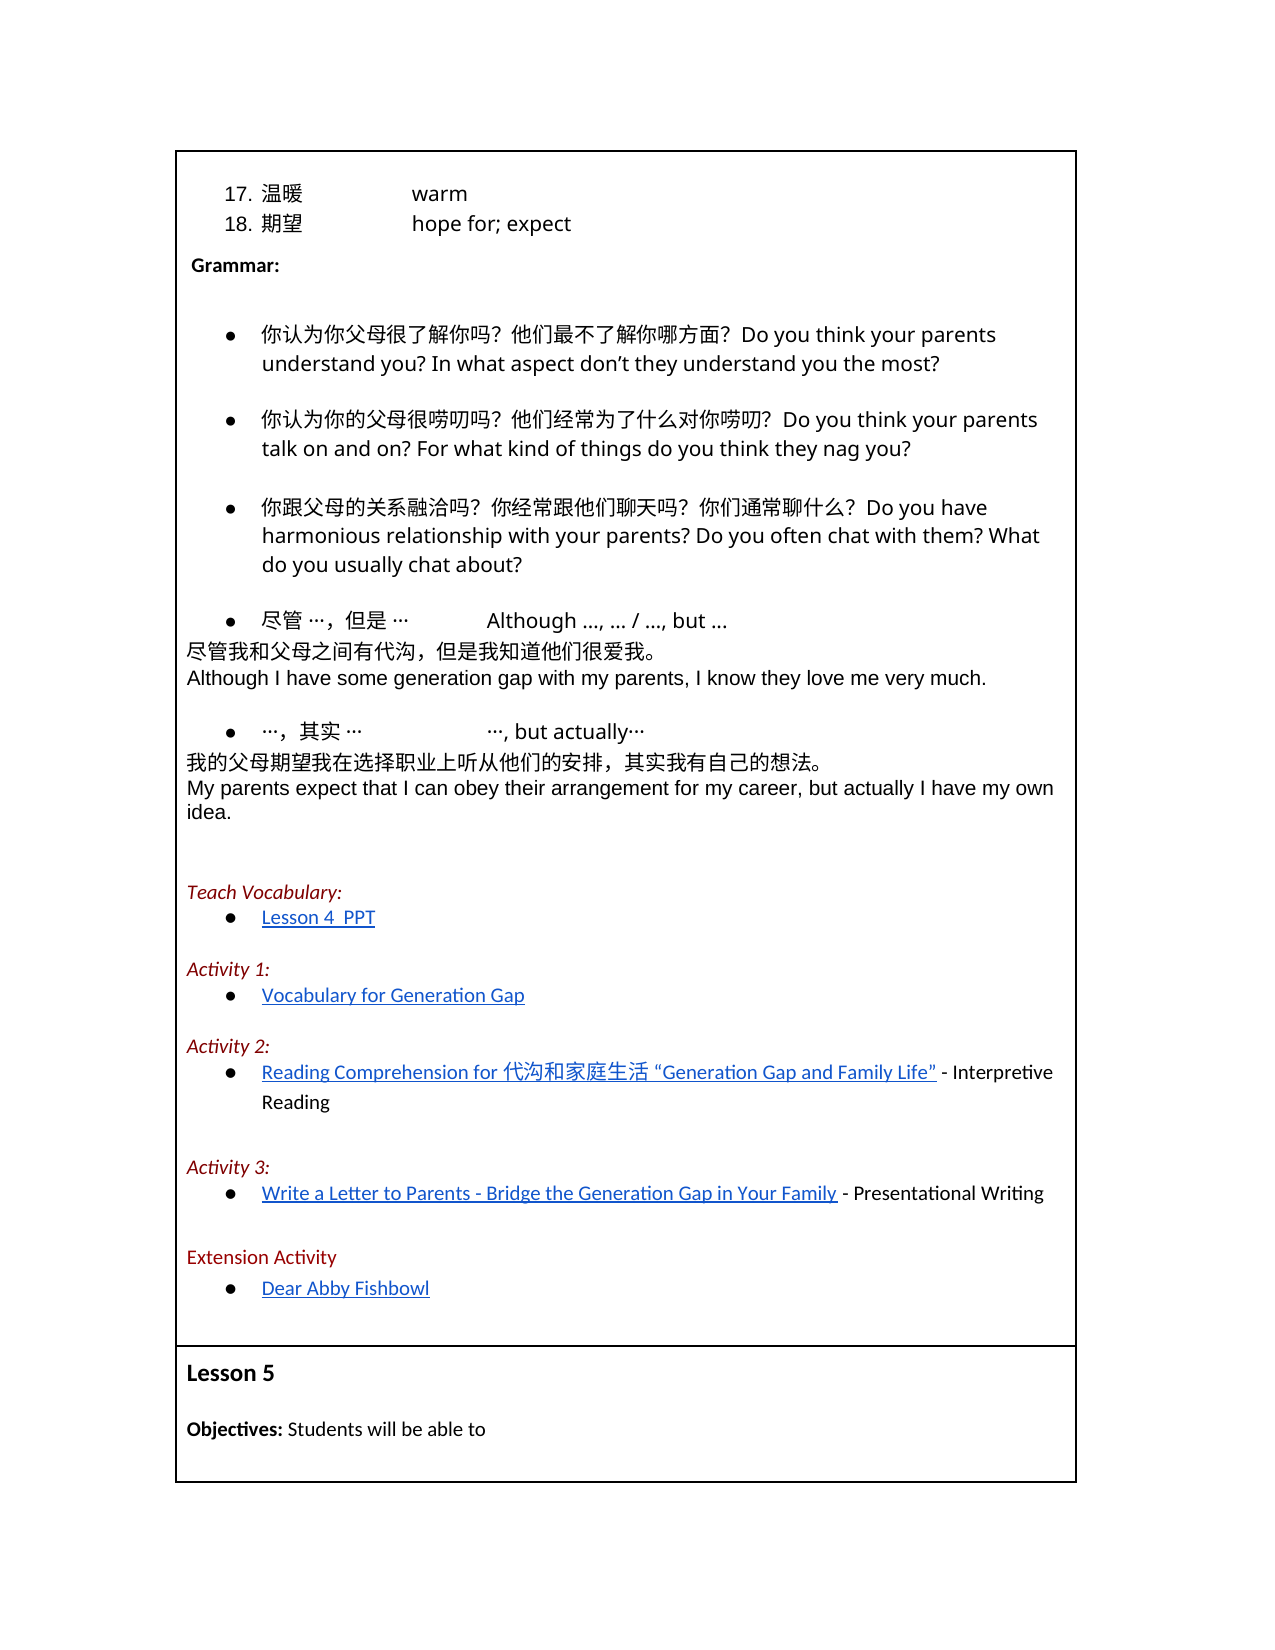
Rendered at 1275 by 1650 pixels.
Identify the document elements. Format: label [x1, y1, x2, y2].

table_cell [177, 152, 1075, 1344]
table_cell [177, 1347, 1075, 1481]
